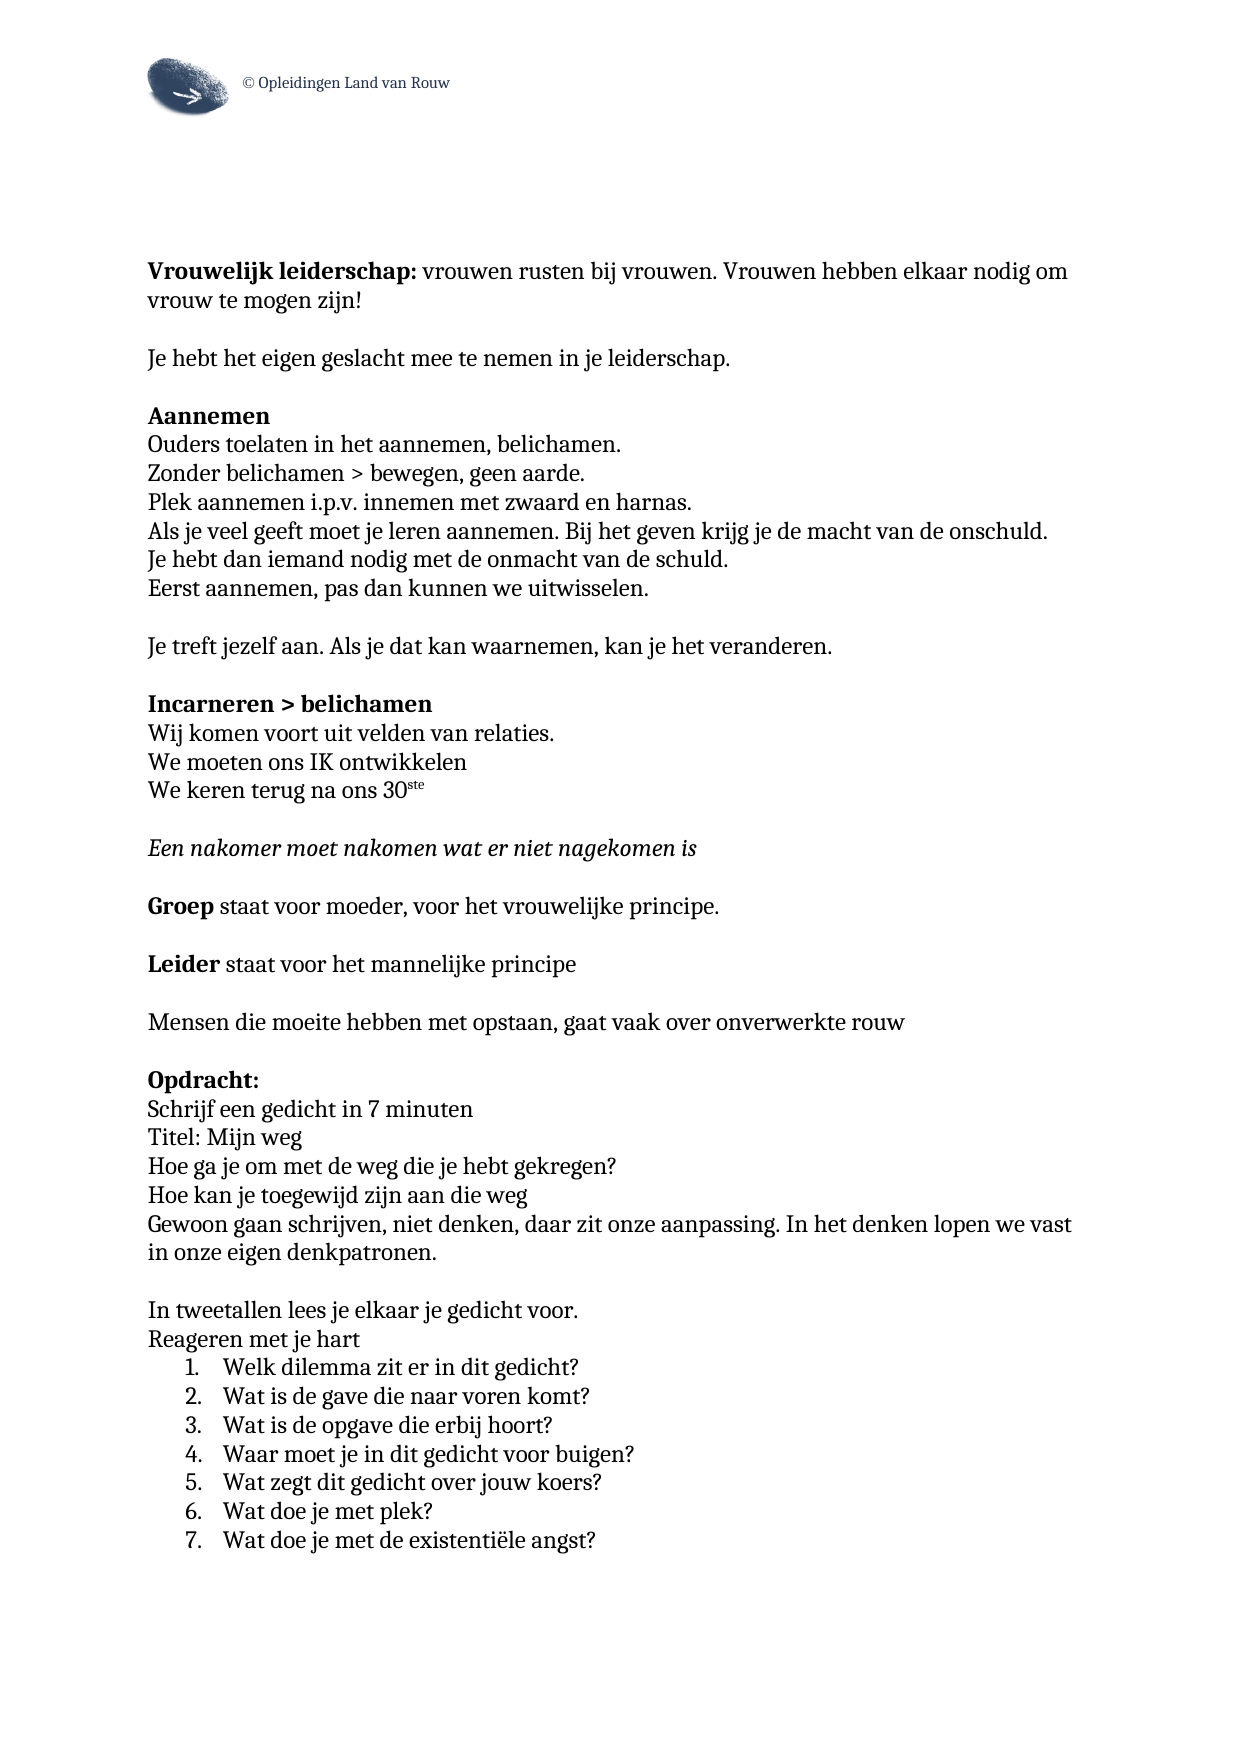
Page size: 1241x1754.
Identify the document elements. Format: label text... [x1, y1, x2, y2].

list Welk dilemma zit er in dit gedicht? [185, 1353, 1093, 1382]
text Hoe kan je toegewijd zijn aan die weg [148, 1181, 1093, 1209]
list Waar moet je in dit gedicht voor buigen? [185, 1439, 1093, 1468]
text Aannemen Ouders toelaten in het aannemen, belichamen. Zonder belichamen > bewegen, geen aarde. Plek aannemen i.p.v. innemen met zwaard en harnas. Als je veel geeft moet je leren aannemen. Bij het geven krijg je de macht van de onschuld. Je hebt dan iemand nodig met de onmacht van de schuld. Eerst aannemen, pas dan kunnen we uitwisselen. [148, 402, 1093, 603]
text Incarneren > belichamen Wij komen voort uit velden van relaties. We moeten ons IK ontwikkelen We keren terug na ons 30ste [148, 690, 1093, 805]
list Wat is de gave die naar voren komt? [185, 1382, 1093, 1411]
list Wat zegt dit gedicht over jouw koers? [185, 1468, 1093, 1497]
list Wat doe je met de existentiële angst? [185, 1526, 1093, 1554]
text Vrouwelijk leiderschap: vrouwen rusten bij vrouwen. Vrouwen hebben elkaar nodig om vrouw te mogen zijn! [148, 257, 1093, 314]
list Wat is de opgave die erbij hoort? [185, 1411, 1093, 1439]
text Je treft jezelf aan. Als je dat kan waarnemen, kan je het veranderen. [148, 632, 1093, 661]
list Wat doe je met plek? [185, 1497, 1093, 1526]
text Gewoon gaan schrijven, niet denken, daar zit onze aanpassing. In het denken lopen we vast in onze eigen denkpatronen. [148, 1209, 1093, 1267]
text Je hebt het eigen geslacht mee te nemen in je leiderschap. [148, 344, 1093, 372]
text Groep staat voor moeder, voor het vrouwelijke principe. [148, 892, 1093, 921]
picture [128, 48, 245, 125]
text Een nakomer moet nakomen wat er niet nagekomen is [148, 834, 1093, 863]
text Schrijf een gedicht in 7 minuten Titel: Mijn weg [148, 1094, 1093, 1152]
text Mensen die moeite hebben met opstaan, gaat vaak over onverwerkte rouw [148, 1008, 1093, 1037]
text Opdracht: [148, 1066, 1093, 1094]
text In tweetallen lees je elkaar je gedicht voor. Reageren met je hart [148, 1296, 1093, 1353]
text Hoe ga je om met de weg die je hebt gekregen? [148, 1152, 1093, 1181]
text Leider staat voor het mannelijke principe [148, 950, 1093, 979]
